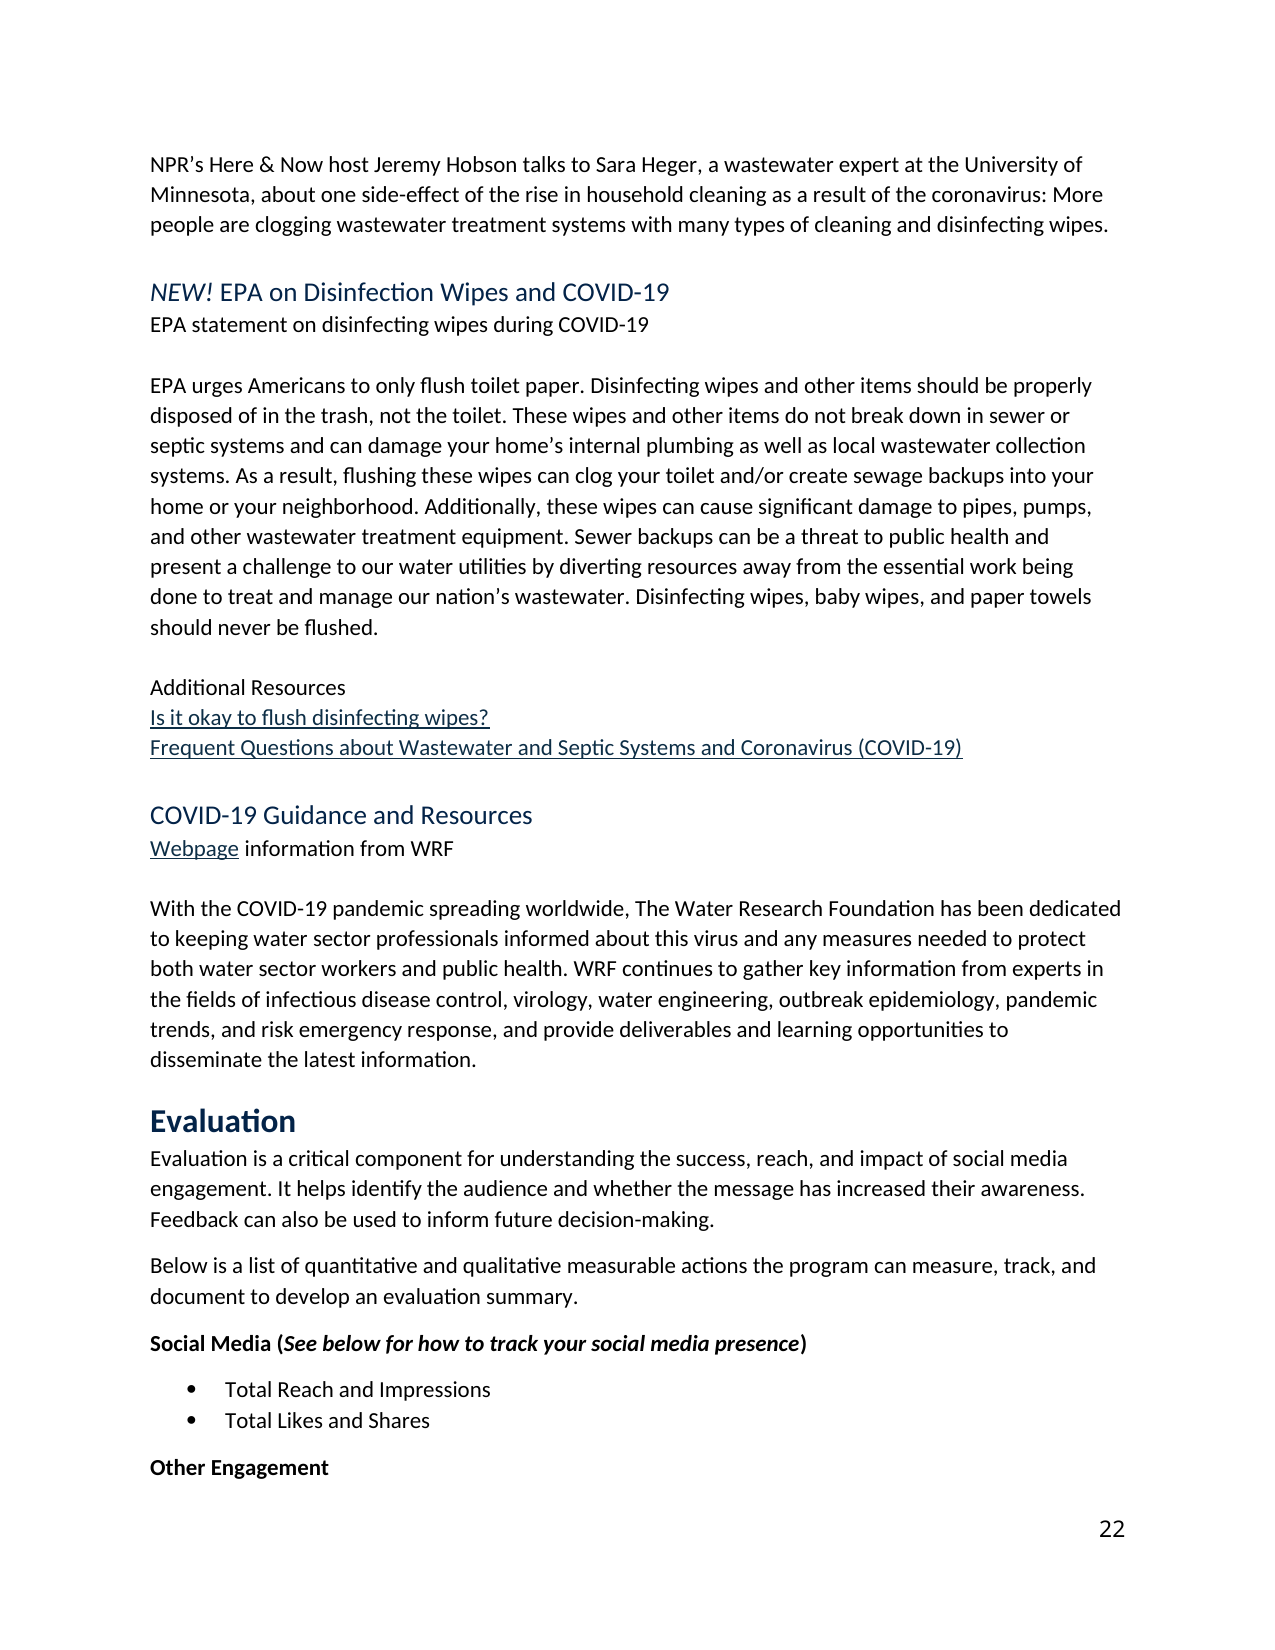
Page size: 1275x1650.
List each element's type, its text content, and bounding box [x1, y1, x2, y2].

text Webpage information from WRF [150, 834, 1125, 862]
text Is it okay to flush disinfecting wipes? [150, 703, 1125, 731]
list Total Likes and Shares [187, 1406, 1125, 1434]
text Frequent Questions about Wastewater and Septic Systems and Coronavirus (COVID-19) [150, 733, 1125, 762]
subtitle NEW! EPA on Disinfection Wipes and COVID-19 [150, 275, 1125, 308]
text NPR’s Here & Now host Jeremy Hobson talks to Sara Heger, a wastewater expert at the University of Minnesota, about one side-effect of the rise in household cleaning as a result of the coronavirus: More people are clogging wastewater treatment systems with many types of cleaning and disinfecting wipes. [150, 150, 1125, 238]
text Other Engagement [150, 1453, 1125, 1481]
text EPA statement on disinfecting wipes during COVID-19 [150, 311, 1125, 339]
subtitle COVID-19 Guidance and Resources [150, 798, 1125, 831]
subtitle Evaluation [150, 1100, 1125, 1141]
text Below is a list of quantitative and qualitative measurable actions the program can measure, track, and document to develop an evaluation summary. [150, 1252, 1125, 1310]
list Total Reach and Impressions [187, 1376, 1125, 1404]
text Social Media (See below for how to track your social media presence) [150, 1329, 1125, 1357]
text Evaluation is a critical component for understanding the success, reach, and impact of social media engagement. It helps identify the audience and whether the message has increased their awareness. Feedback can also be used to inform future decision-making. [150, 1144, 1125, 1233]
text EPA urges Americans to only flush toilet paper. Disinfecting wipes and other items should be properly disposed of in the trash, not the toilet. These wipes and other items do not break down in sewer or septic systems and can damage your home’s internal plumbing as well as local wastewater collection systems. As a result, flushing these wipes can clog your toilet and/or create sewage backups into your home or your neighborhood. Additionally, these wipes can cause significant damage to pipes, pumps, and other wastewater treatment equipment. Sewer backups can be a threat to public health and present a challenge to our water utilities by diverting resources away from the essential work being done to treat and manage our nation’s wastewater. Disinfecting wipes, baby wipes, and paper towels should never be flushed. [150, 371, 1125, 641]
text Additional Resources [150, 673, 1125, 701]
text With the COVID-19 pandemic spreading worldwide, The Water Research Foundation has been dedicated to keeping water sector professionals informed about this virus and any measures needed to protect both water sector workers and public health. WRF continues to gather key information from experts in the fields of infectious disease control, virology, water engineering, outbreak epidemiology, pandemic trends, and risk emergency response, and provide deliverables and learning opportunities to disseminate the latest information. [150, 894, 1125, 1073]
